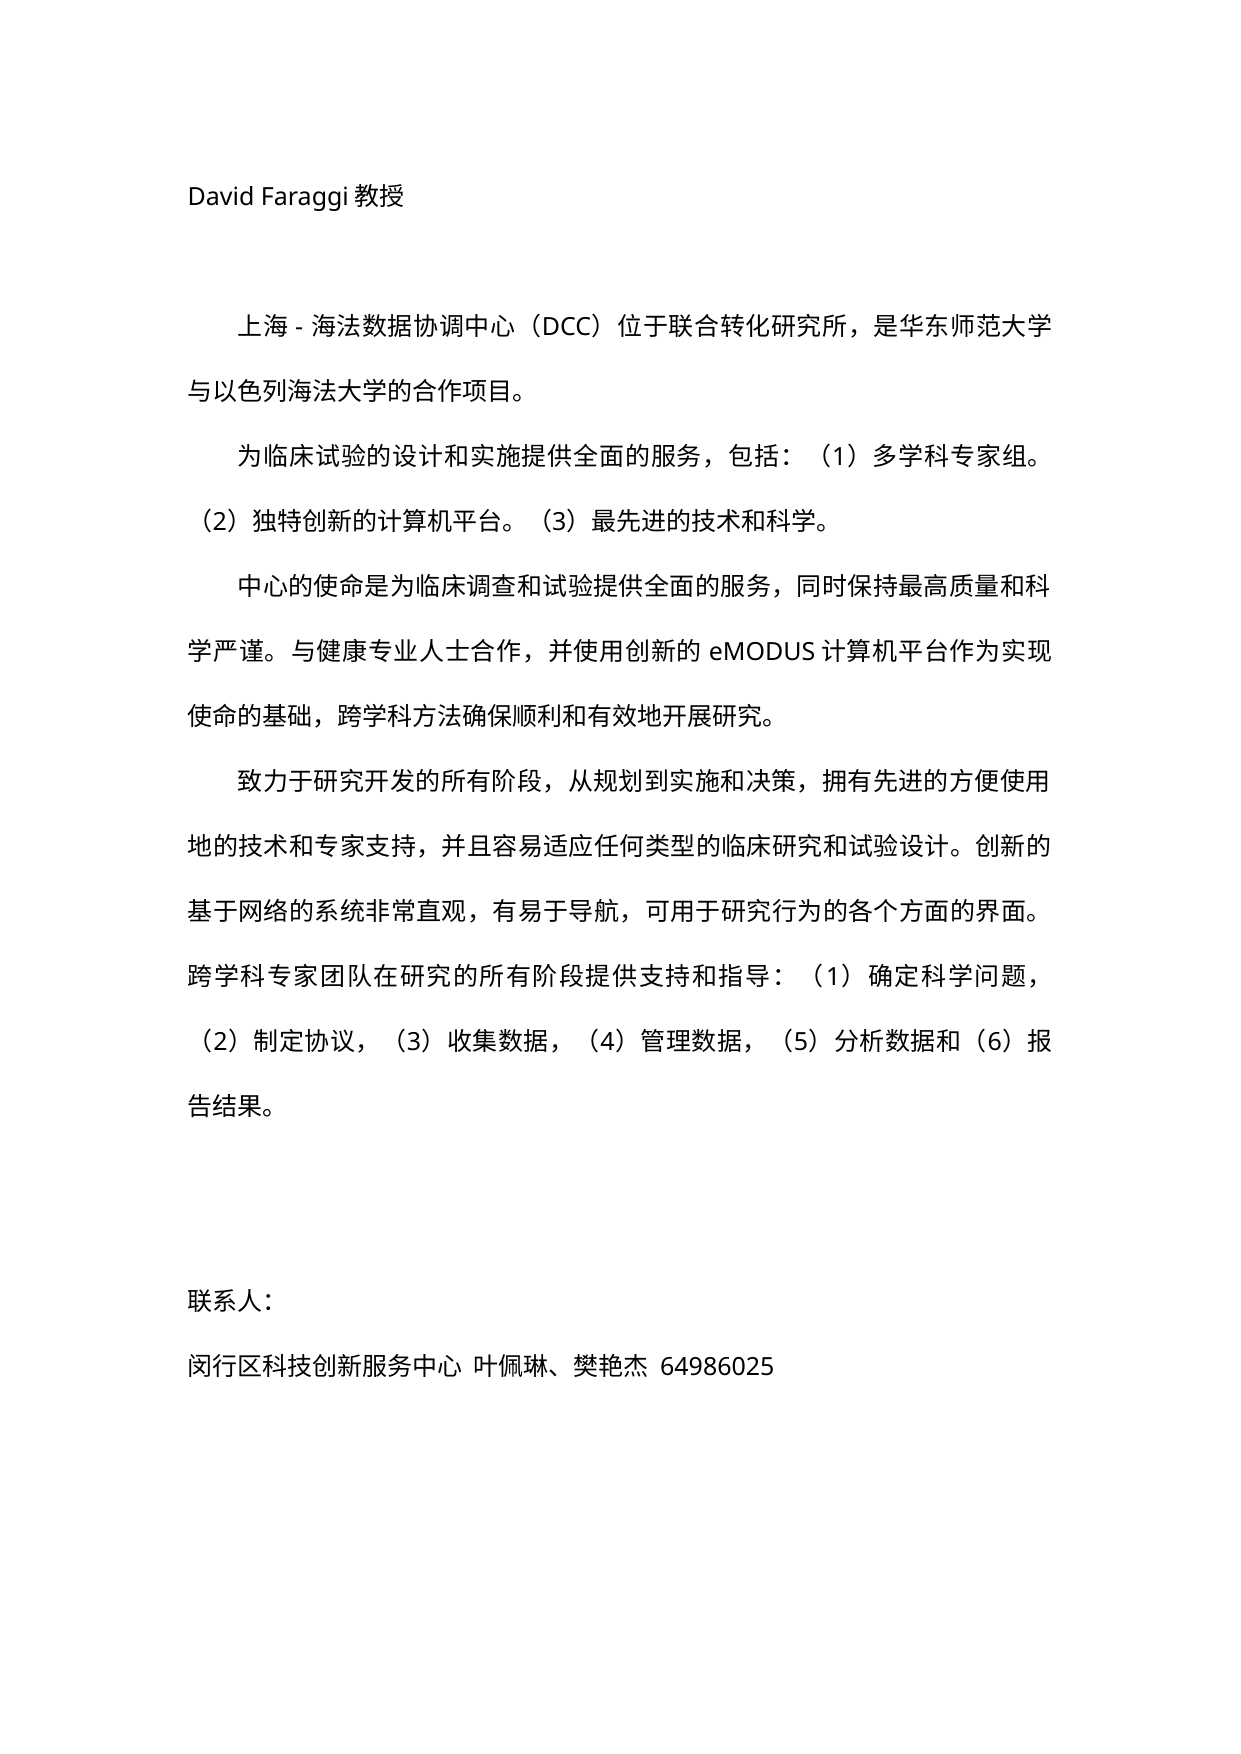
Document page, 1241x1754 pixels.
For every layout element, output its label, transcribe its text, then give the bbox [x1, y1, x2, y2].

text 致力于研究开发的所有阶段，从规划到实施和决策，拥有先进的方便使用地的技术和专家支持，并且容易适应任何类型的临床研究和试验设计。创新的基于网络的系统非常直观，有易于导航，可用于研究行为的各个方面的界面。跨学科专家团队在研究的所有阶段提供支持和指导：（1）确定科学问题，（2）制定协议，（3）收集数据，（4）管理数据，（5）分析数据和（6）报告结果。 [187, 747, 1053, 1137]
text 中心的使命是为临床调查和试验提供全面的服务，同时保持最高质量和科学严谨。与健康专业人士合作，并使用创新的eMODUS计算机平台作为实现使命的基础，跨学科方法确保顺利和有效地开展研究。 [187, 552, 1053, 747]
text 上海 - 海法数据协调中心（DCC）位于联合转化研究所，是华东师范大学与以色列海法大学的合作项目。 [187, 292, 1053, 422]
text 闵行区科技创新服务中心 叶佩琳、樊艳杰 64986025 [187, 1332, 1053, 1397]
text 联系人： [187, 1267, 1053, 1332]
text David Faraggi教授 [187, 162, 1053, 227]
text 为临床试验的设计和实施提供全面的服务，包括：（1）多学科专家组。（2）独特创新的计算机平台。（3）最先进的技术和科学。 [187, 422, 1053, 552]
